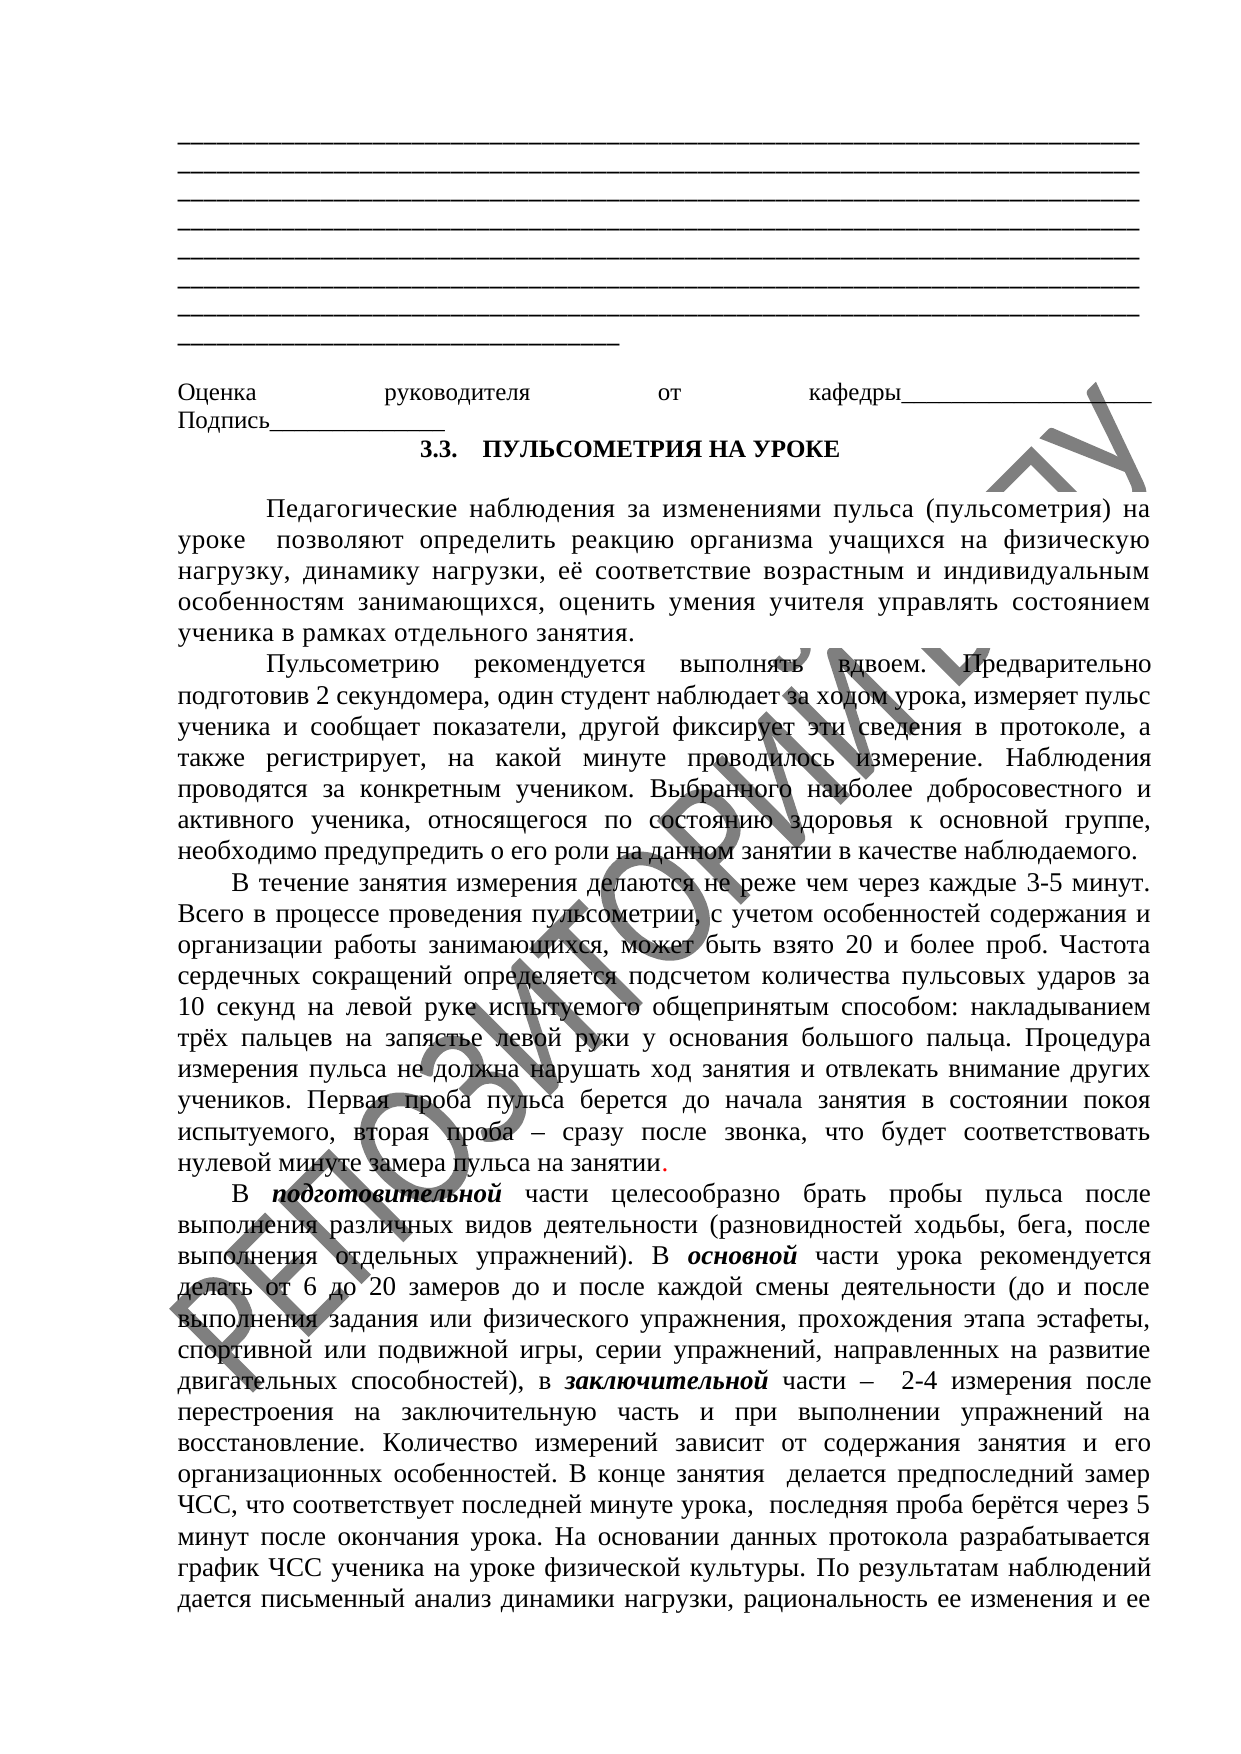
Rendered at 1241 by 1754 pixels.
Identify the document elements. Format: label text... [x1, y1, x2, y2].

text 3.3. ПУЛЬСОМЕТРИЯ НА УРОКЕ [192, 434, 1152, 463]
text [177, 1177, 1152, 1613]
text Пульсометрию рекомендуется выполнять вдвоем. Предварительно подготовив 2 секундомера, один студент наблюдает за ходом урока, измеряет пульс ученика и сообщает показатели, другой фиксирует эти сведения в протоколе, а также регистрирует, на какой минуте проводилось измерение. Наблюдения проводятся за конкретным учеником. Выбранного наиболее добросовестного и активного ученика, относящегося по состоянию здоровья к основной группе, необходимо предупредить о его роли на данном занятии в качестве наблюдаемого. [177, 648, 1152, 866]
text Оценка руководителя от кафедры____________________ Подпись______________ [177, 377, 1152, 434]
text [178, 118, 1152, 348]
text В течение занятия измерения делаются не реже чем через каждые 3-5 минут. Всего в процессе проведения пульсометрии, с учетом особенностей содержания и организации работы занимающихся, может быть взято 20 и более проб. Частота сердечных сокращений определяется подсчетом количества пульсовых ударов за 10 секунд на левой руке испытуемого общепринятым способом: накладыванием трёх пальцев на запястье левой руки у основания большого пальца. Процедура измерения пульса не должна нарушать ход занятия и отвлекать внимание других учеников. Первая проба пульса берется до начала занятия в состоянии покоя испытуемого, вторая проба – сразу после звонка, что будет соответствовать нулевой минуте замера пульса на занятии. [177, 866, 1152, 1177]
text Педагогические наблюдения за изменениями пульса (пульсометрия) на уроке позволяют определить реакцию организма учащихся на физическую нагрузку, динамику нагрузки, её соответствие возрастным и индивидуальным особенностям занимающихся, оценить умения учителя управлять состоянием ученика в рамках отдельного занятия. [178, 492, 1152, 648]
